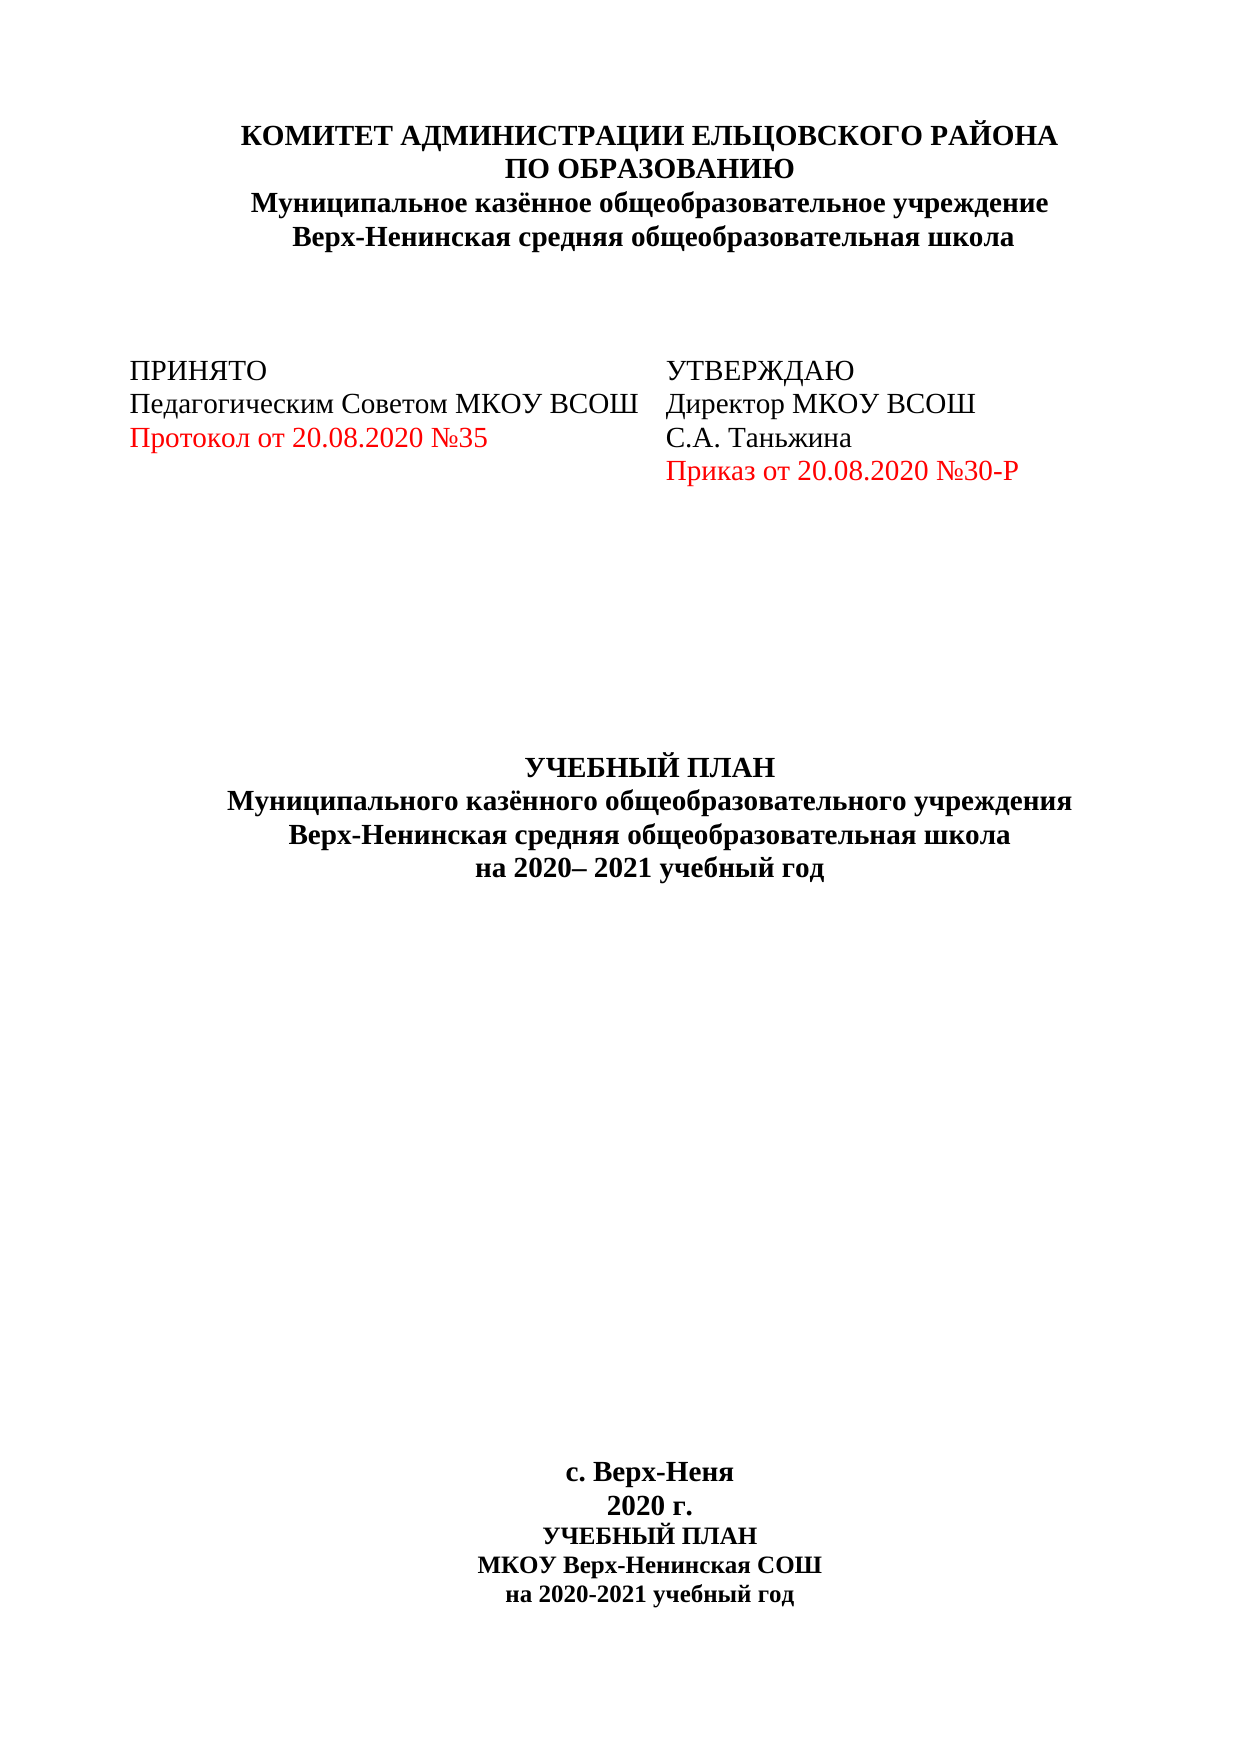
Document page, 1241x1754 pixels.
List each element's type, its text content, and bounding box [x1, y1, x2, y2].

text КОМИТЕТ АДМИНИСТРАЦИИ ЕЛЬЦОВСКОГО РАЙОНА [118, 118, 1181, 152]
text c. Верх-Неня [118, 1454, 1181, 1488]
text 2020 г. [118, 1488, 1181, 1521]
text Муниципальное казённое общеобразовательное учреждение [118, 185, 1181, 219]
table_header УТВЕРЖДАЮ Директор МКОУ ВСОШ С.А. Таньжина Приказ от 20.08.2020 №30-Р [654, 353, 1181, 616]
table_header ПРИНЯТО Педагогическим Советом МКОУ ВСОШ Протокол от 20.08.2020 №35 [118, 353, 654, 616]
text на 2020– 2021 учебный год [118, 851, 1181, 884]
text МКОУ Верх-Ненинская СОШ [118, 1550, 1181, 1579]
text УЧЕБНЫЙ ПЛАН [118, 750, 1181, 783]
text ПО ОБРАЗОВАНИЮ [118, 152, 1181, 185]
text Верх-Ненинская средняя общеобразовательная школа [118, 219, 1181, 252]
text на 2020-2021 учебный год [118, 1579, 1181, 1608]
text Верх-Ненинская средняя общеобразовательная школа [118, 817, 1181, 851]
text Муниципального казённого общеобразовательного учреждения [118, 783, 1181, 817]
text УЧЕБНЫЙ ПЛАН [118, 1521, 1181, 1550]
